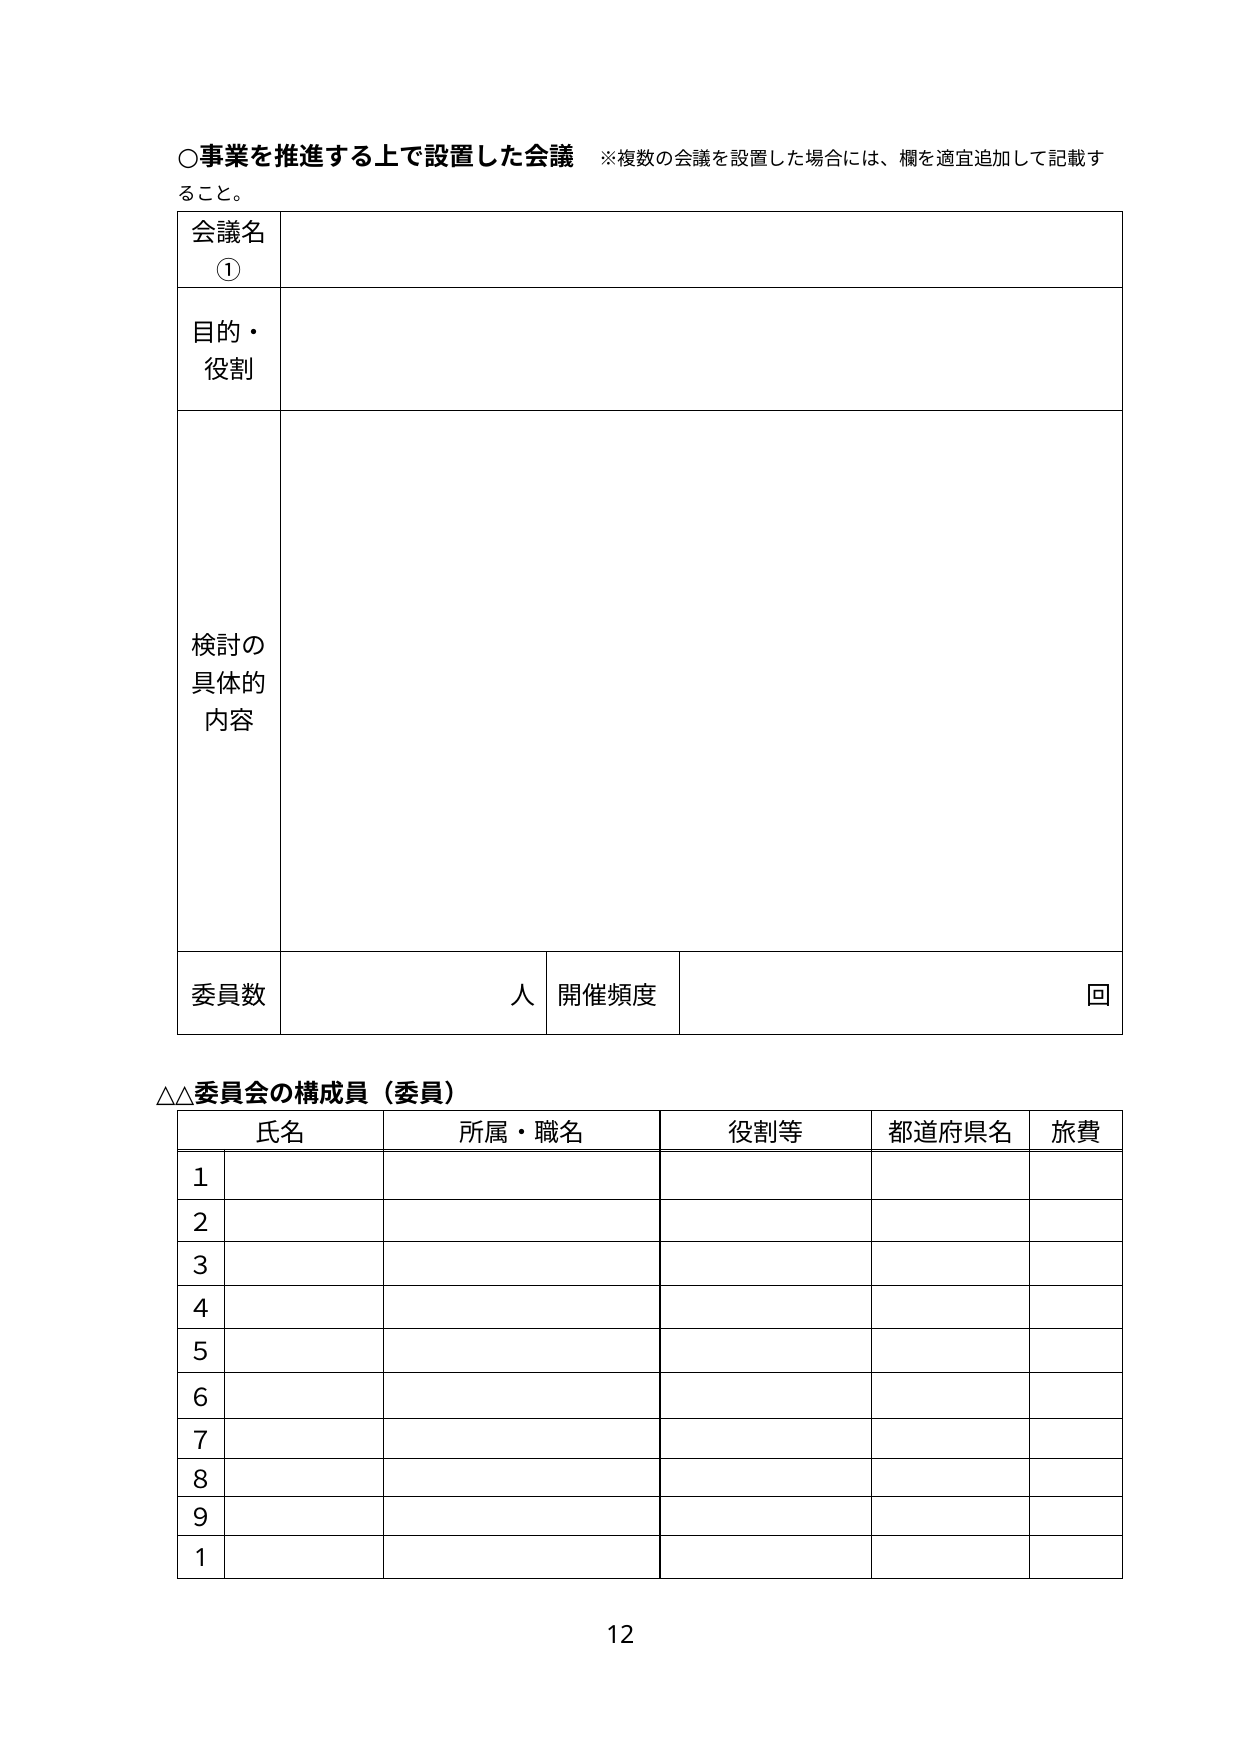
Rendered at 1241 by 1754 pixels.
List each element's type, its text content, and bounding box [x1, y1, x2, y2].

table_cell [225, 1459, 383, 1496]
table_cell [1030, 1497, 1122, 1535]
text △△委員会の構成員（委員） [118, 1073, 1122, 1110]
table_cell [384, 1536, 659, 1578]
table_cell [225, 1152, 383, 1199]
table_cell [1030, 1152, 1122, 1199]
table_cell [661, 1373, 871, 1418]
table_cell [872, 1373, 1029, 1418]
table_cell [872, 1536, 1029, 1578]
table_cell [384, 1419, 659, 1458]
table_cell [384, 1497, 659, 1535]
table_cell ７ [178, 1419, 224, 1458]
table_cell [872, 1459, 1029, 1496]
table_cell [384, 1329, 659, 1372]
table_cell [225, 1497, 383, 1535]
table_cell ５ [178, 1329, 224, 1372]
table_cell ２ [178, 1200, 224, 1241]
table_cell [872, 1152, 1029, 1199]
table_cell 委員数 [178, 952, 280, 1034]
table_cell [384, 1459, 659, 1496]
table_cell [872, 1329, 1029, 1372]
table_cell 人 [281, 952, 546, 1034]
table_cell [872, 1242, 1029, 1285]
table_header 会議名① [178, 212, 280, 287]
table_cell [225, 1373, 383, 1418]
table_cell [661, 1200, 871, 1241]
table_header 氏名 [178, 1111, 383, 1149]
table_cell ８ [178, 1459, 224, 1496]
table_header 所属・職名 [384, 1111, 659, 1149]
table_cell [661, 1242, 871, 1285]
table_cell [872, 1200, 1029, 1241]
table_cell [384, 1242, 659, 1285]
table_cell [225, 1536, 383, 1578]
table_header [281, 212, 1122, 287]
table_cell [384, 1373, 659, 1418]
table_cell [225, 1329, 383, 1372]
table_cell [872, 1286, 1029, 1327]
table_cell [384, 1286, 659, 1327]
table_cell [872, 1419, 1029, 1458]
table_cell [384, 1200, 659, 1241]
table_cell ４ [178, 1286, 224, 1327]
table_cell ９ [178, 1497, 224, 1535]
table_cell [1030, 1329, 1122, 1372]
table_cell [281, 411, 1122, 951]
table_cell １ [178, 1152, 224, 1199]
table_cell [661, 1459, 871, 1496]
table_cell 検討の 具体的内容 [178, 411, 280, 951]
table_cell [281, 288, 1122, 410]
table_cell [661, 1329, 871, 1372]
table_cell [661, 1536, 871, 1578]
table_cell [872, 1497, 1029, 1535]
table_header 旅費 [1030, 1111, 1122, 1149]
table_cell [1030, 1459, 1122, 1496]
table_cell 回 [680, 952, 1122, 1034]
table_cell [1030, 1200, 1122, 1241]
table_cell 10 [178, 1536, 224, 1578]
table_cell 開催頻度 [547, 952, 679, 1034]
table_cell [1030, 1536, 1122, 1578]
table_header 役割等 [661, 1111, 871, 1149]
table_cell [661, 1286, 871, 1327]
table_cell [661, 1497, 871, 1535]
table_cell [1030, 1373, 1122, 1418]
table_cell [1030, 1286, 1122, 1327]
table_cell [225, 1242, 383, 1285]
table_cell 目的・役割 [178, 288, 280, 410]
table_cell [225, 1200, 383, 1241]
table_cell ６ [178, 1373, 224, 1418]
table_cell [661, 1419, 871, 1458]
table_cell [1030, 1419, 1122, 1458]
table_cell [661, 1152, 871, 1199]
text ○事業を推進する上で設置した会議 ※複数の会議を設置した場合には、欄を適宜追加して記載すること。 [177, 136, 1122, 211]
table_header 都道府県名 [872, 1111, 1029, 1149]
table_cell [384, 1152, 659, 1199]
table_cell [1030, 1242, 1122, 1285]
table_cell ３ [178, 1242, 224, 1285]
table_cell [225, 1419, 383, 1458]
table_cell [225, 1286, 383, 1327]
